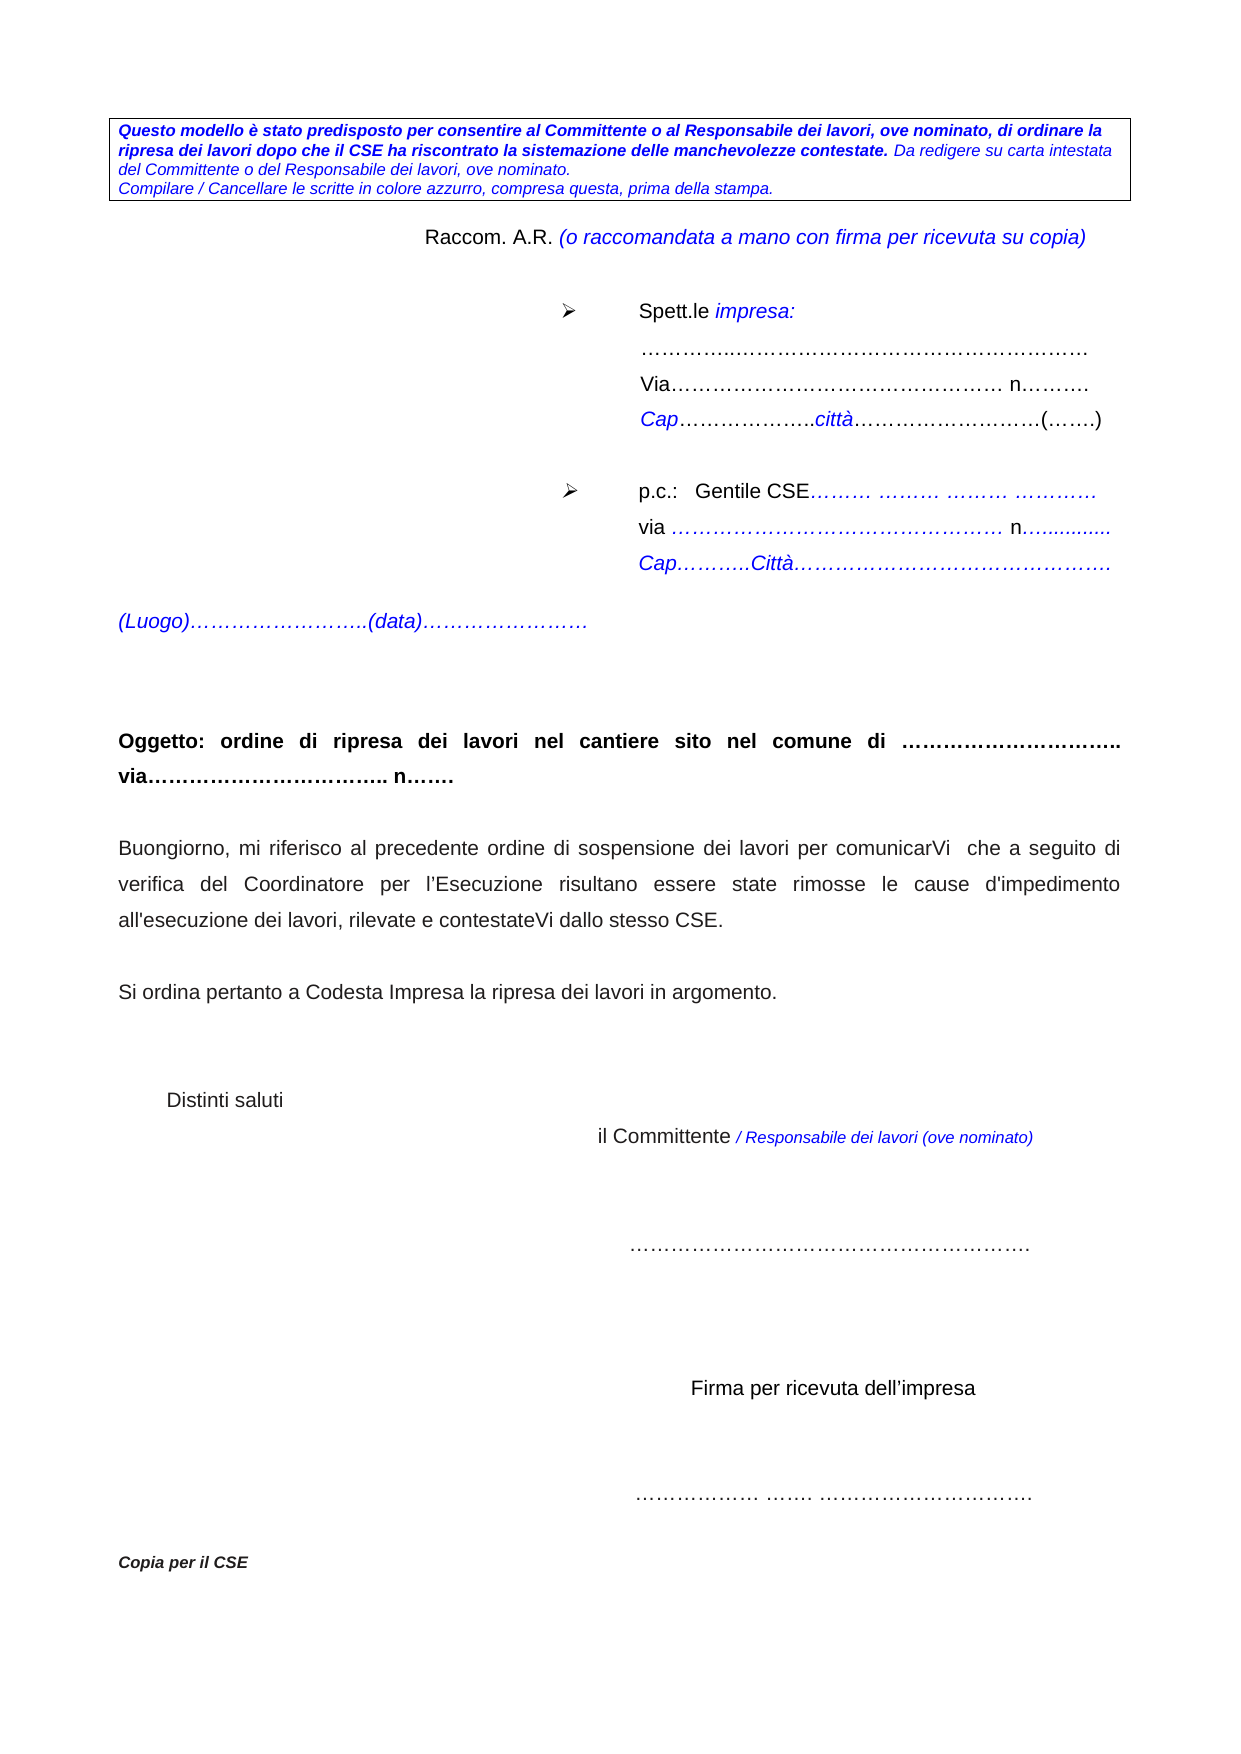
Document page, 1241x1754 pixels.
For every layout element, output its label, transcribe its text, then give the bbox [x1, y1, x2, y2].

text Buongiorno, mi riferisco al precedente ordine di sospensione dei lavori per comunicarVi che a seguito di verifica del Coordinatore per l’Esecuzione risultano essere state rimosse le cause d'impedimento all'esecuzione dei lavori, rilevate e contestateVi dallo stesso CSE. [118, 836, 1122, 932]
text Si ordina pertanto a Codesta Impresa la ripresa dei lavori in argomento. [118, 980, 1122, 1004]
text Cap………..Città………………………………………. [598, 551, 1122, 575]
subtitle Compilare / Cancellare le scritte in colore azzurro, compresa questa, prima della stampa. [110, 176, 1130, 200]
text via ………………………………………… n…............ [598, 515, 1122, 539]
text Cap………………..città………………………(…….) [561, 407, 1122, 431]
text il Committente / Responsabile dei lavori (ove nominato) [118, 1124, 1033, 1148]
text Via………………………………………… n………. [561, 371, 1122, 395]
list Spett.le impresa: [561, 299, 1122, 323]
text ……………… ……. …………………………. [582, 1481, 1033, 1505]
text …………………………………………………. [561, 1232, 1033, 1256]
list p.c.: Gentile CSE……… ……… ……… ………… [561, 479, 1122, 503]
text …………..…………………………………………… [561, 335, 1122, 359]
text Distinti saluti [166, 1088, 1122, 1112]
text Firma per ricevuta dell’impresa [656, 1375, 1122, 1399]
text Oggetto: ordine di ripresa dei lavori nel cantiere sito nel comune di ………………………….. via…………………………….. n……. [118, 728, 1122, 788]
text Copia per il CSE [118, 1553, 1033, 1572]
subtitle Raccom. A.R. (o raccomandata a mano con firma per ricevuta su copia) [413, 225, 1122, 249]
text (Luogo)……………………..(data)…………………… [118, 609, 1122, 633]
subtitle Questo modello è stato predisposto per consentire al Committente o al Responsabile dei lavori, ove nominato, di ordinare la ripresa dei lavori dopo che il CSE ha riscontrato la sistemazione delle manchevolezze contestate. Da redigere su carta intestata del Committente o del Responsabile dei lavori, ove nominato. [110, 119, 1130, 176]
